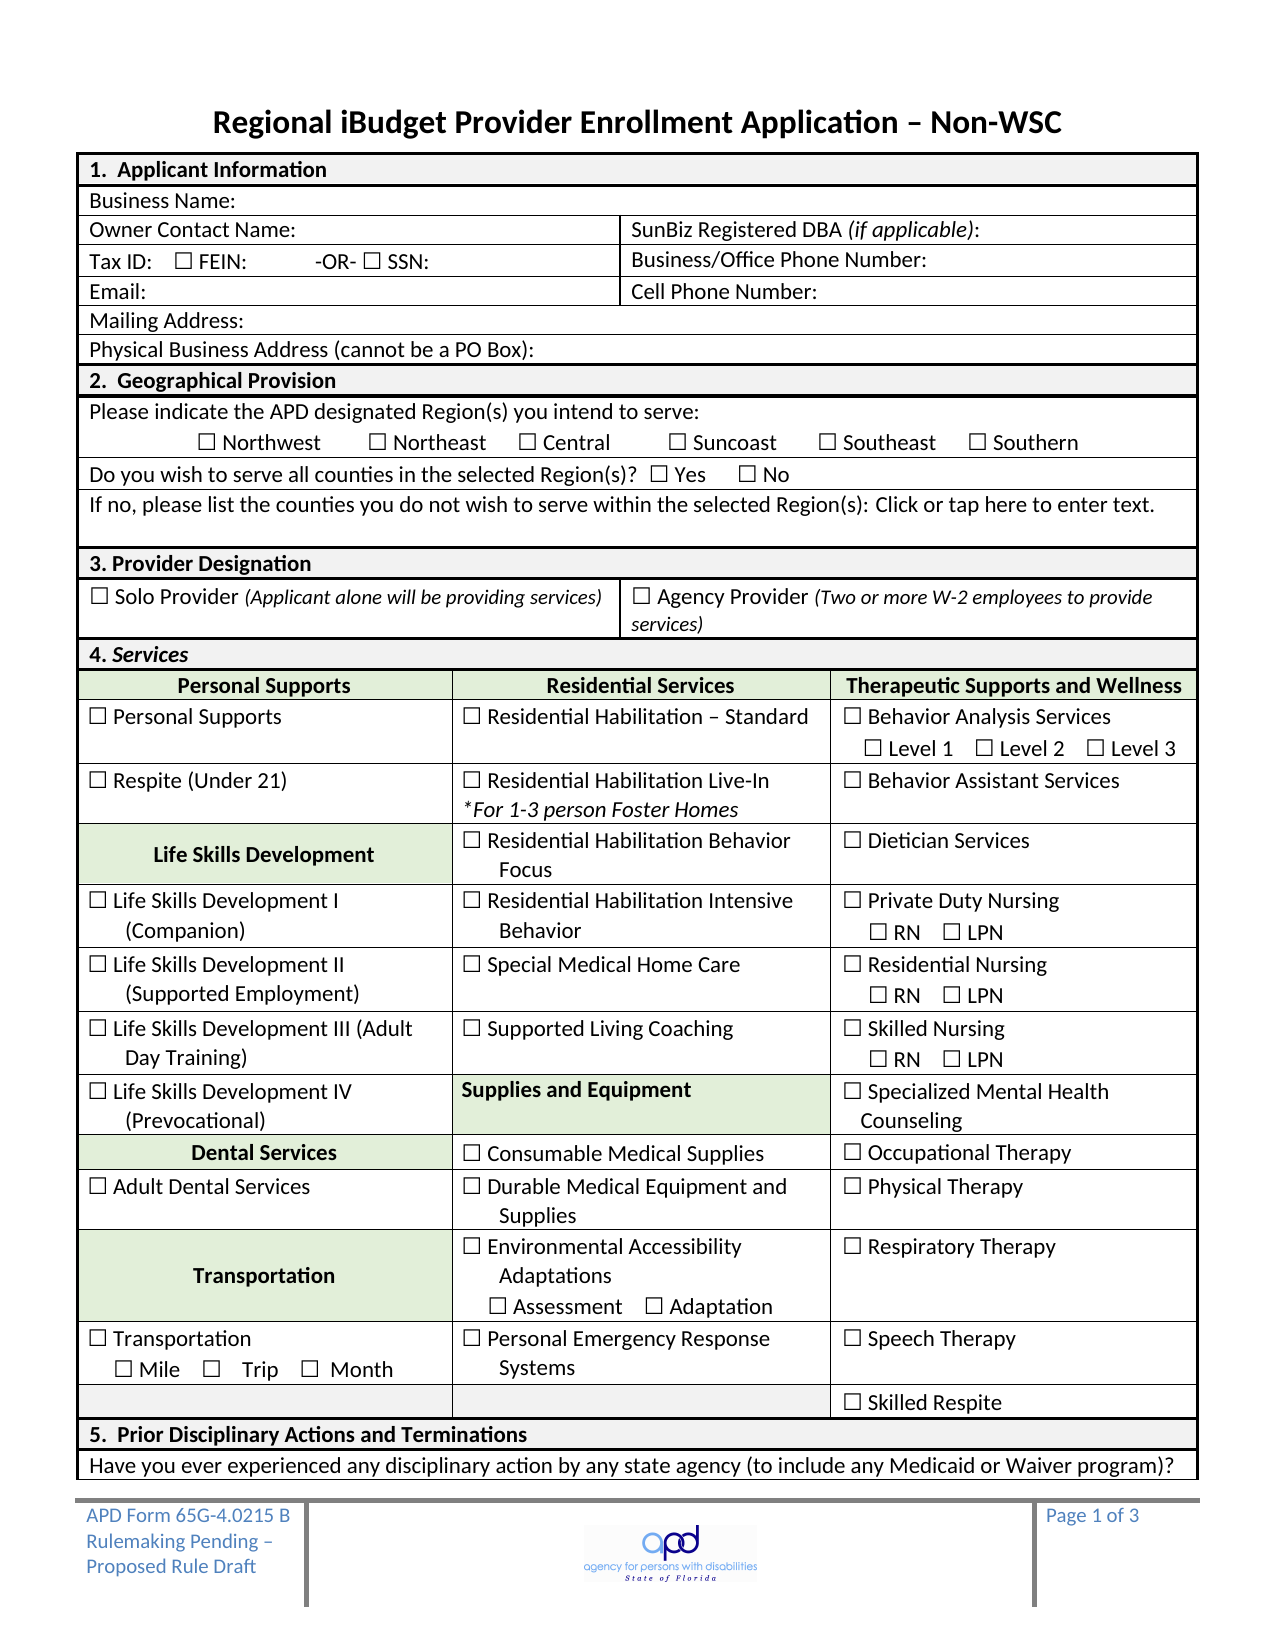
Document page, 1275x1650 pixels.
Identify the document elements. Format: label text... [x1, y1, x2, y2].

table_cell Occupational Therapy [831, 1135, 1196, 1169]
text Regional iBudget Provider Enrollment Application – Non-WSC [75, 101, 1200, 142]
picture [584, 1525, 757, 1582]
table_cell Solo Provider (Applicant alone will be providing services) [79, 580, 619, 637]
table_cell Residential Habilitation – Standard [453, 700, 830, 763]
table_cell Residential Habilitation Live-In *For 1-3 person Foster Homes [453, 764, 830, 823]
table_cell Email: [79, 277, 619, 305]
table_cell Life Skills Development I (Companion) [79, 885, 452, 947]
table_cell Personal Supports [79, 700, 452, 763]
table_cell Owner Contact Name: [79, 216, 619, 244]
table_cell [453, 1385, 830, 1417]
table_cell 3. Provider Designation [79, 549, 1196, 577]
table_cell Personal Emergency Response Systems [453, 1322, 830, 1384]
table_cell Life Skills Development IV (Prevocational) [79, 1075, 452, 1134]
table_cell Business Name: [79, 187, 1196, 214]
table_cell Mailing Address: [79, 306, 1196, 334]
table_cell Therapeutic Supports and Wellness [831, 671, 1196, 699]
table_cell Respiratory Therapy [831, 1230, 1196, 1321]
table_cell Personal Supports [79, 671, 452, 699]
table_header 1. Applicant Information [79, 155, 1196, 183]
table_cell [79, 1385, 452, 1417]
table_cell Dental Services [79, 1135, 452, 1169]
table_cell SunBiz Registered DBA (if applicable): [621, 216, 1196, 244]
table_cell Residential Habilitation Behavior Focus [453, 824, 830, 883]
table_cell Behavior Analysis Services Level 1 Level 2 Level 3 [831, 700, 1196, 763]
table_cell Supplies and Equipment [453, 1075, 830, 1134]
table_cell Do you wish to serve all counties in the selected Region(s)? Yes No [79, 458, 1196, 489]
table_cell Adult Dental Services [79, 1170, 452, 1229]
table_cell Life Skills Development II (Supported Employment) [79, 948, 452, 1011]
table_cell Transportation Mile Trip Month [79, 1322, 452, 1384]
table_cell Specialized Mental Health Counseling [831, 1075, 1196, 1134]
table_cell 2. Geographical Provision [79, 366, 1196, 394]
table_cell Environmental Accessibility Adaptations Assessment Adaptation [453, 1230, 830, 1321]
table_cell Skilled Nursing RN LPN [831, 1012, 1196, 1074]
table_cell Speech Therapy [831, 1322, 1196, 1384]
table_cell Durable Medical Equipment and Supplies [453, 1170, 830, 1229]
table_cell Life Skills Development III (Adult Day Training) [79, 1012, 452, 1074]
table_cell Physical Business Address (cannot be a PO Box): [79, 335, 1196, 363]
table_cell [79, 1451, 1196, 1479]
table_cell 4. Services [79, 640, 1196, 668]
table_cell If no, please list the counties you do not wish to serve within the selected Region(s): [79, 490, 1196, 546]
table_cell Residential Nursing RN LPN [831, 948, 1196, 1011]
table_cell Special Medical Home Care [453, 948, 830, 1011]
table_cell Supported Living Coaching [453, 1012, 830, 1074]
table_cell Please indicate the APD designated Region(s) you intend to serve: Northwest Northeast Central Suncoast Southeast Southern [79, 398, 1196, 457]
table_cell Tax ID: FEIN: -OR- SSN: [79, 245, 619, 276]
table_cell Residential Habilitation Intensive Behavior [453, 885, 830, 947]
table_cell Respite (Under 21) [79, 764, 452, 823]
table_cell Agency Provider (Two or more W-2 employees to provide services) [621, 580, 1196, 637]
table_cell 5. Prior Disciplinary Actions and Terminations [79, 1420, 1196, 1448]
table_cell Life Skills Development [79, 824, 452, 883]
table_cell Behavior Assistant Services [831, 764, 1196, 823]
table_cell Residential Services [453, 671, 830, 699]
table_cell Physical Therapy [831, 1170, 1196, 1229]
table_cell Business/Office Phone Number: [621, 245, 1196, 276]
table_cell Private Duty Nursing RN LPN [831, 885, 1196, 947]
table_cell Consumable Medical Supplies [453, 1135, 830, 1169]
table_cell Dietician Services [831, 824, 1196, 883]
table_cell Skilled Respite [831, 1385, 1196, 1417]
table_cell Transportation [79, 1230, 452, 1321]
table_cell Cell Phone Number: [621, 277, 1196, 305]
